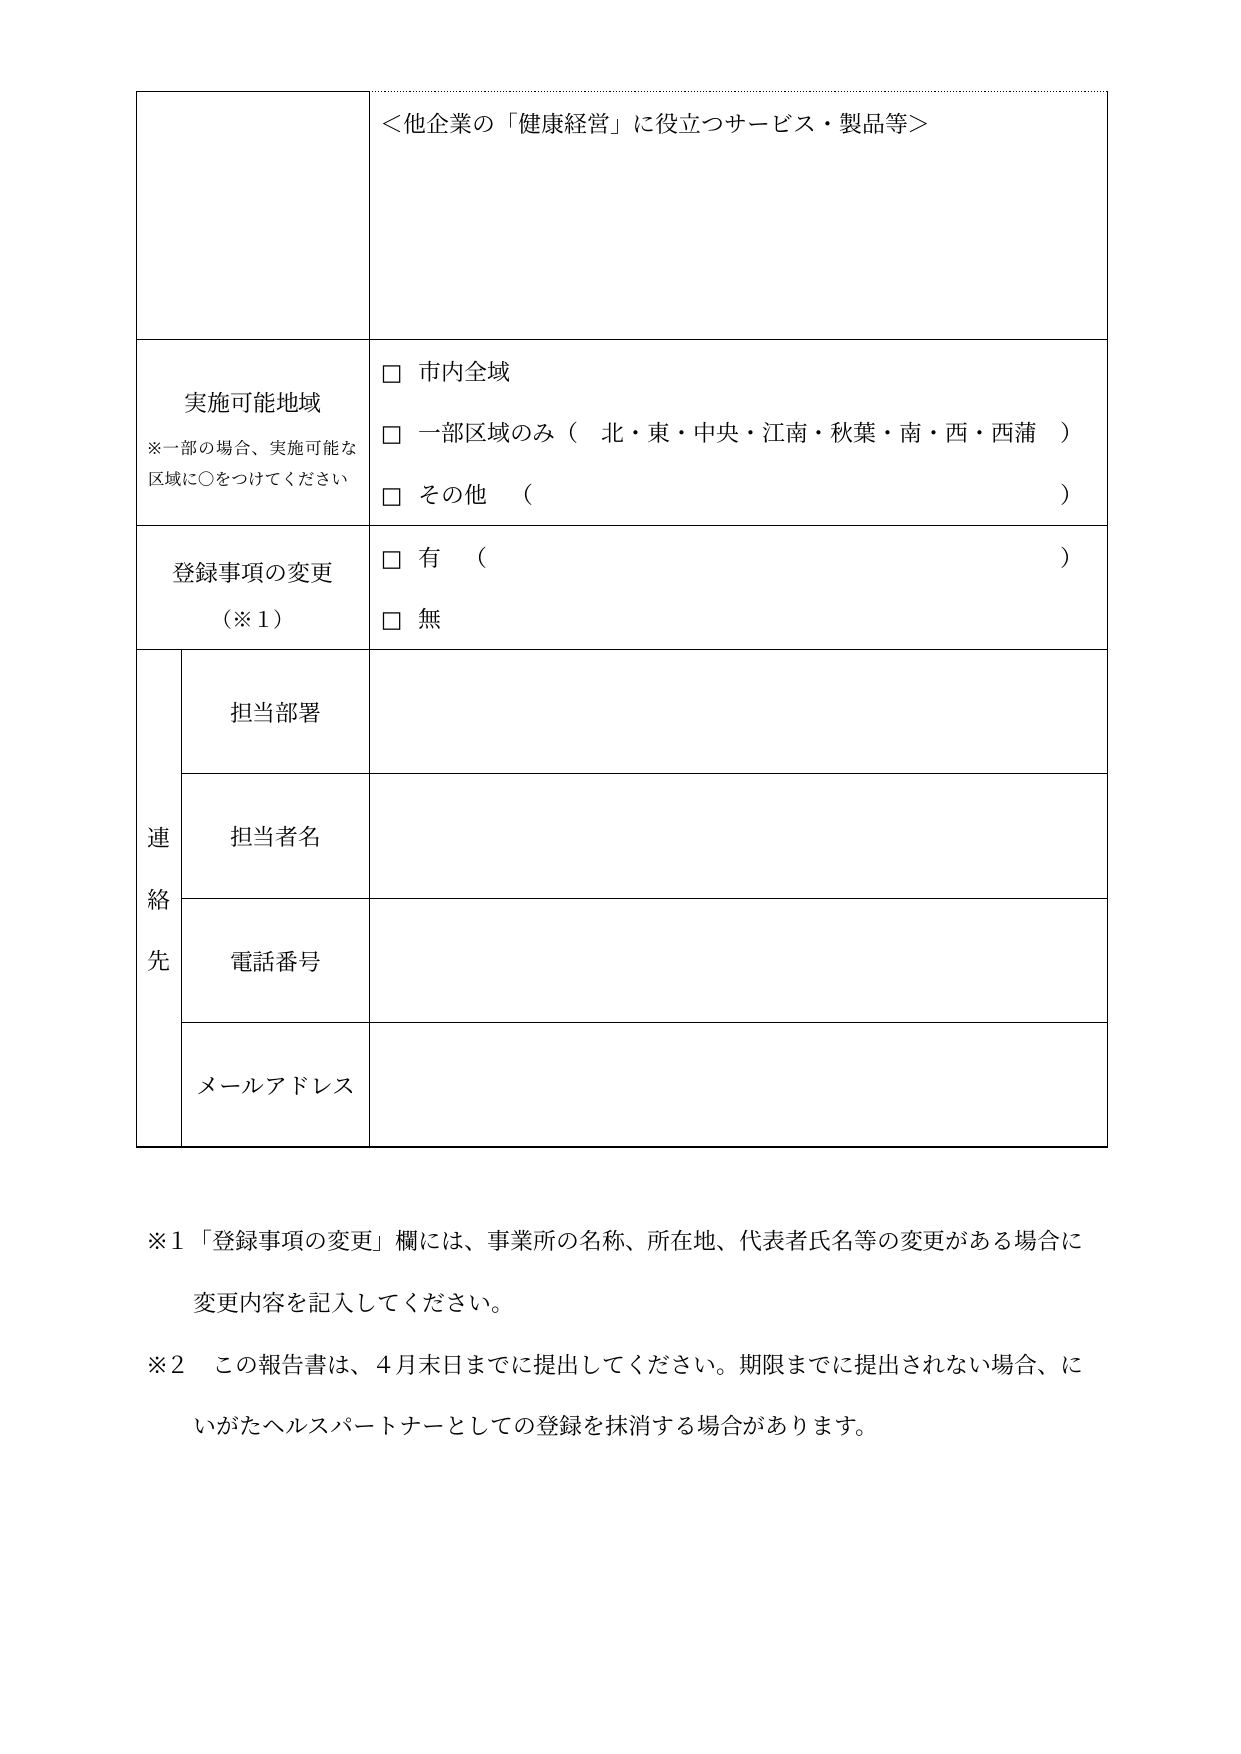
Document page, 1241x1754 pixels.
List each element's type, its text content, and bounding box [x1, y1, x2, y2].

table_cell 登録事項の変更 （※１） [137, 526, 369, 649]
table_cell 担当部署 [182, 650, 369, 773]
text ※２ この報告書は、４月末日までに提出してください。期限までに提出されない場合、に [148, 1332, 1092, 1394]
table_cell メールアドレス [182, 1023, 369, 1146]
text いがたヘルスパートナーとしての登録を抹消する場合があります。 [148, 1394, 1092, 1456]
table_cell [137, 92, 369, 338]
table_cell 担当者名 [182, 774, 369, 898]
table_cell [370, 650, 1107, 773]
table_cell 市内全域 一部区域のみ（ 北・東・中央・江南・秋葉・南・西・西蒲 ） その他 （ ） [370, 340, 1107, 524]
table_cell [370, 774, 1107, 898]
table_cell [370, 1023, 1107, 1146]
text 変更内容を記入してください。 [148, 1271, 1092, 1332]
table_cell 実施可能地域 ※一部の場合、実施可能な区域に○をつけてください [137, 340, 369, 524]
text ※１「登録事項の変更」欄には、事業所の名称、所在地、代表者氏名等の変更がある場合に [148, 1209, 1092, 1271]
table_cell 有 （ ） 無 [370, 526, 1107, 649]
table_cell ＜他企業の「健康経営」に役立つサービス・製品等＞ [370, 91, 1107, 338]
table_cell [370, 899, 1107, 1022]
table_cell 電話番号 [182, 899, 369, 1022]
table_cell 連絡先 [137, 650, 181, 1146]
